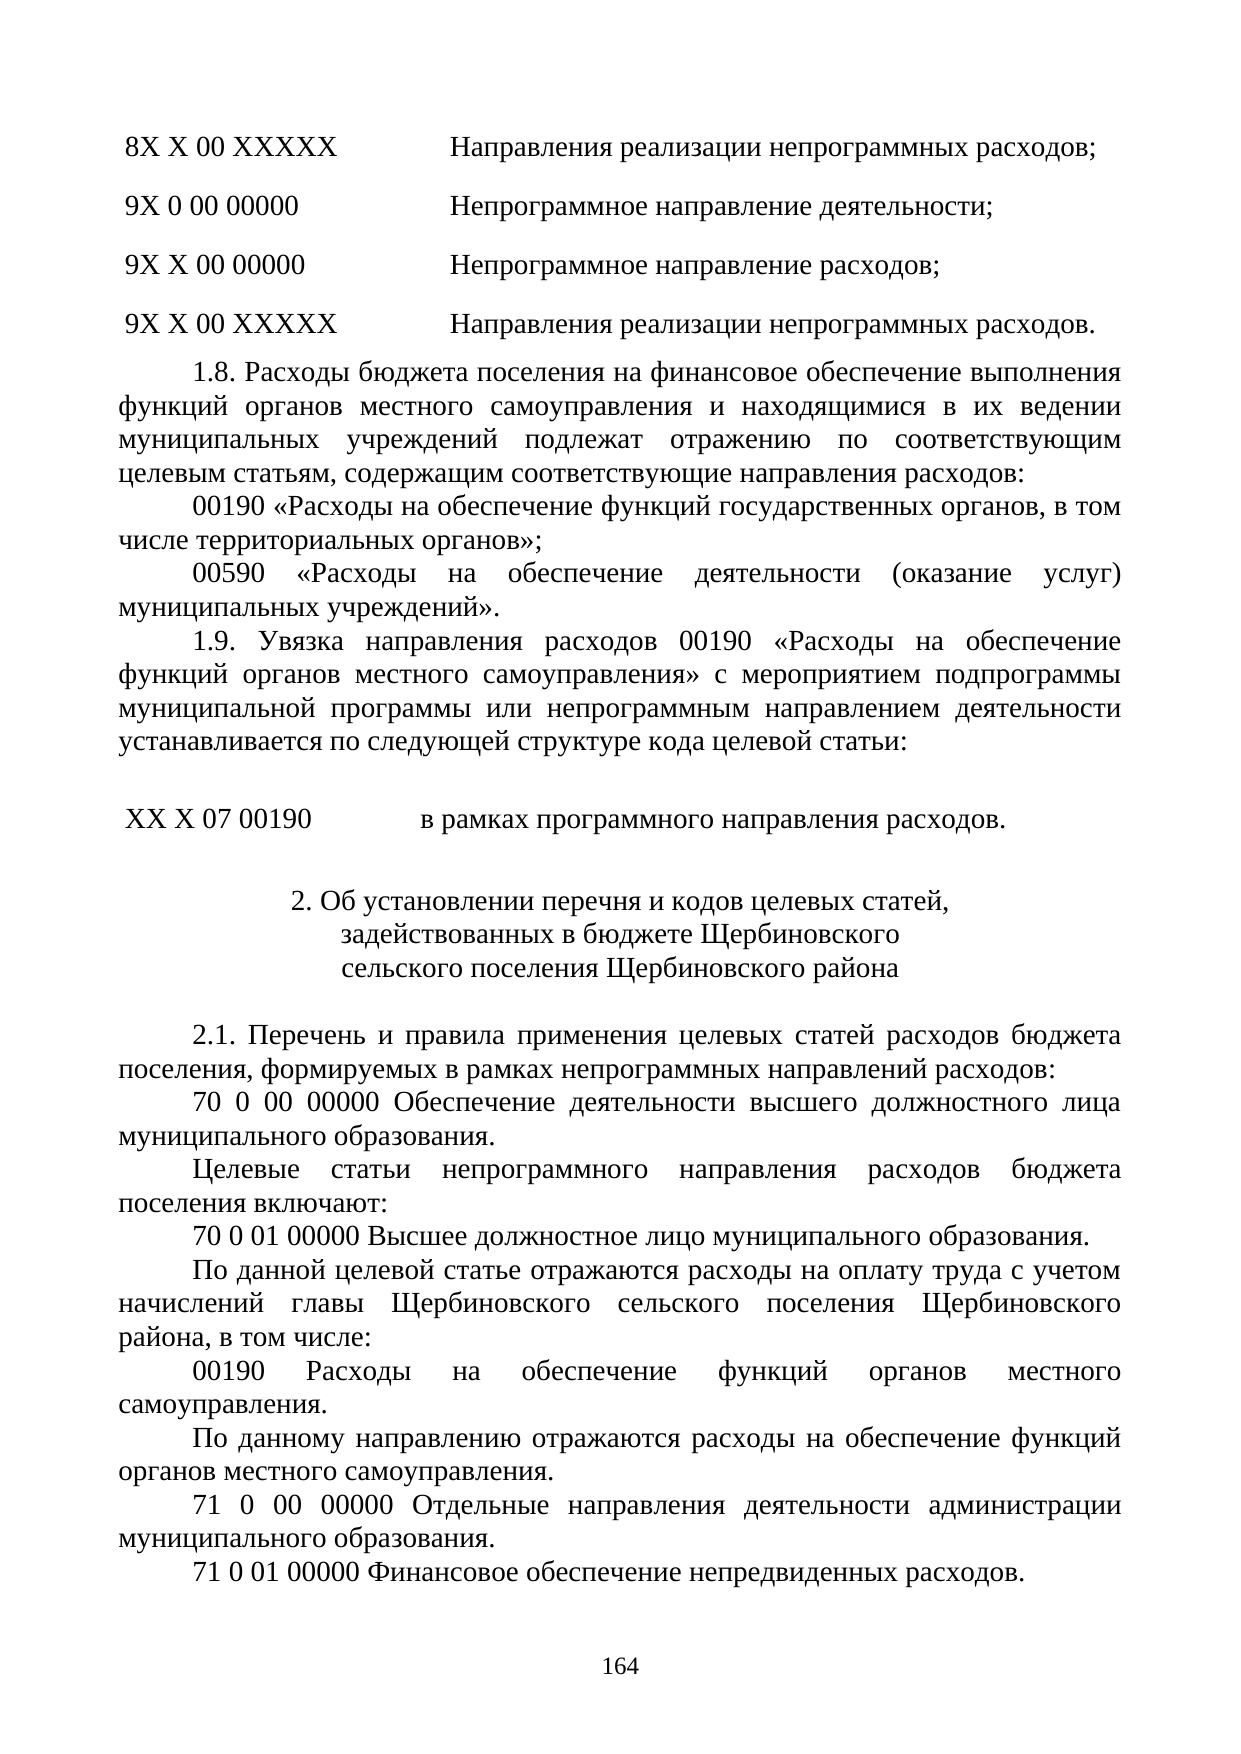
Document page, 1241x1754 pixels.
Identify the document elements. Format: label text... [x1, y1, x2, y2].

text задействованных в бюджете Щербиновского [118, 917, 1122, 950]
text Целевые статьи непрограммного направления расходов бюджета поселения включают: [118, 1151, 1122, 1218]
text По данному направлению отражаются расходы на обеспечение функций органов местного самоуправления. [118, 1420, 1122, 1487]
text 00190 Расходы на обеспечение функций органов местного самоуправления. [118, 1353, 1122, 1420]
text 00190 «Расходы на обеспечение функций государственных органов, в том числе территориальных органов»; [118, 488, 1122, 556]
text 71 0 01 00000 Финансовое обеспечение непредвиденных расходов. [118, 1554, 1122, 1587]
text 1.8. Расходы бюджета поселения на финансовое обеспечение выполнения функций органов местного самоуправления и находящимися в их ведении муниципальных учреждений подлежат отражению по соответствующим целевым статьям, содержащим соответствующие направления расходов: [118, 354, 1122, 488]
text 2. Об установлении перечня и кодов целевых статей, [118, 883, 1122, 917]
text По данной целевой статье отражаются расходы на оплату труда с учетом начислений главы Щербиновского сельского поселения Щербиновского района, в том числе: [118, 1252, 1122, 1353]
text сельского поселения Щербиновского района [118, 950, 1122, 984]
text 70 0 00 00000 Обеспечение деятельности высшего должностного лица муниципального образования. [118, 1084, 1122, 1151]
text 1.9. Увязка направления расходов 00190 «Расходы на обеспечение функций органов местного самоуправления» с мероприятием подпрограммы муниципальной программы или непрограммным направлением деятельности устанавливается по следующей структуре кода целевой статьи: [118, 623, 1122, 757]
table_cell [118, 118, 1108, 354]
text 70 0 01 00000 Высшее должностное лицо муниципального образования. [118, 1218, 1122, 1252]
text 2.1. Перечень и правила применения целевых статей расходов бюджета поселения, формируемых в рамках непрограммных направлений расходов: [118, 1017, 1122, 1084]
text 00590 «Расходы на обеспечение деятельности (оказание услуг) муниципальных учреждений». [118, 556, 1122, 623]
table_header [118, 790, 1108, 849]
text 71 0 00 00000 Отдельные направления деятельности администрации муниципального образования. [118, 1487, 1122, 1554]
